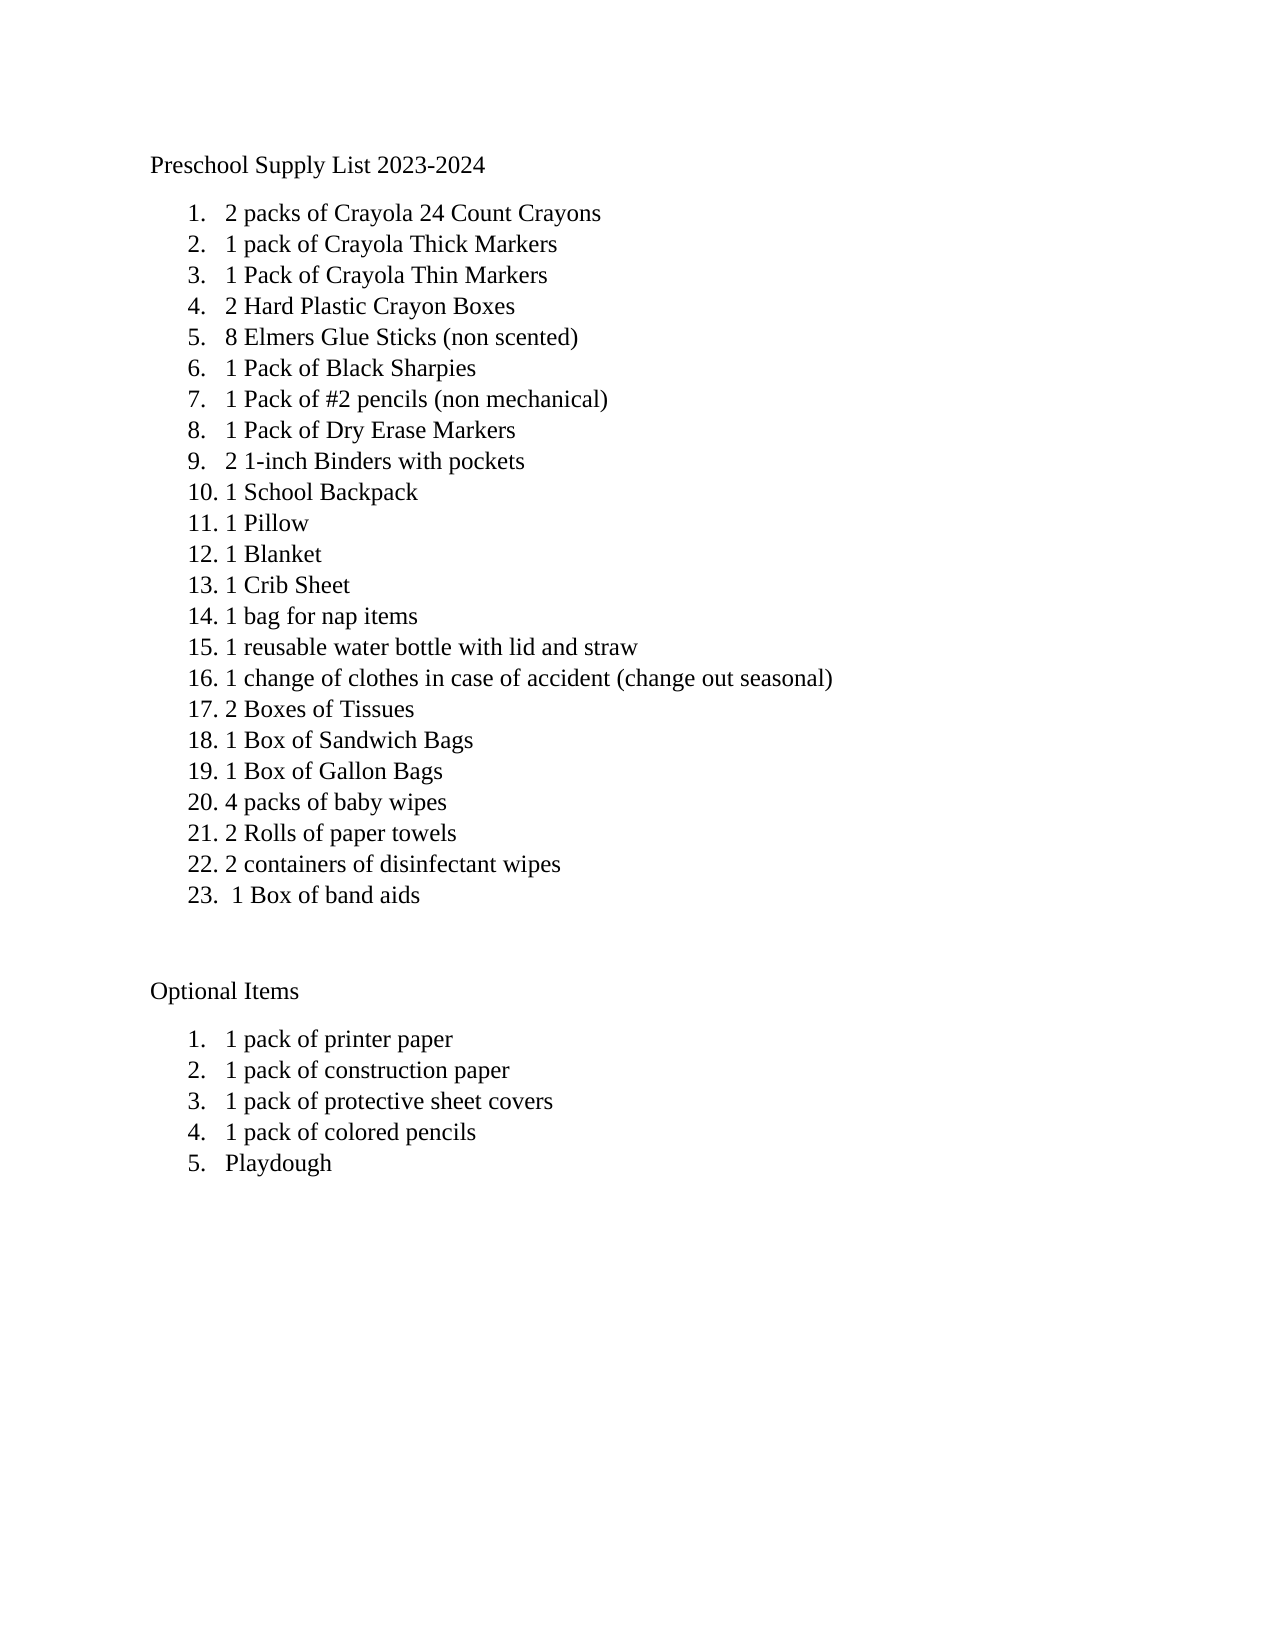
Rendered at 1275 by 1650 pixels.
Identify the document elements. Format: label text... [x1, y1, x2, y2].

list 4 packs of baby wipes [187, 787, 1125, 816]
list 1 Pack of #2 pencils (non mechanical) [187, 384, 1125, 413]
text Optional Items [150, 976, 1125, 1005]
list 1 Pillow [187, 508, 1125, 537]
list 1 Pack of Crayola Thin Markers [187, 260, 1125, 288]
list 8 Elmers Glue Sticks (non scented) [187, 322, 1125, 351]
list 1 bag for nap items [187, 601, 1125, 630]
list 1 Crib Sheet [187, 570, 1125, 599]
list 2 1-inch Binders with pockets [187, 446, 1125, 475]
list 1 pack of Crayola Thick Markers [187, 229, 1125, 257]
list Playdough [187, 1148, 1125, 1177]
list 1 Blanket [187, 539, 1125, 568]
list 2 packs of Crayola 24 Count Crayons [187, 198, 1125, 226]
list 2 Hard Plastic Crayon Boxes [187, 291, 1125, 319]
list 1 Box of band aids [187, 881, 1125, 909]
list 1 pack of protective sheet covers [187, 1086, 1125, 1114]
list 2 Rolls of paper towels [187, 818, 1125, 847]
list 1 School Backpack [187, 477, 1125, 506]
text Preschool Supply List 2023-2024 [150, 150, 1125, 179]
list 2 Boxes of Tissues [187, 694, 1125, 723]
list 1 pack of printer paper [187, 1024, 1125, 1052]
list 2 containers of disinfectant wipes [187, 849, 1125, 878]
list 1 pack of colored pencils [187, 1117, 1125, 1146]
list 1 Pack of Black Sharpies [187, 353, 1125, 382]
list 1 change of clothes in case of accident (change out seasonal) [187, 663, 1125, 692]
list 1 Pack of Dry Erase Markers [187, 415, 1125, 444]
list 1 Box of Sandwich Bags [187, 725, 1125, 754]
list 1 pack of construction paper [187, 1055, 1125, 1083]
list 1 reusable water bottle with lid and straw [187, 632, 1125, 661]
list 1 Box of Gallon Bags [187, 756, 1125, 785]
